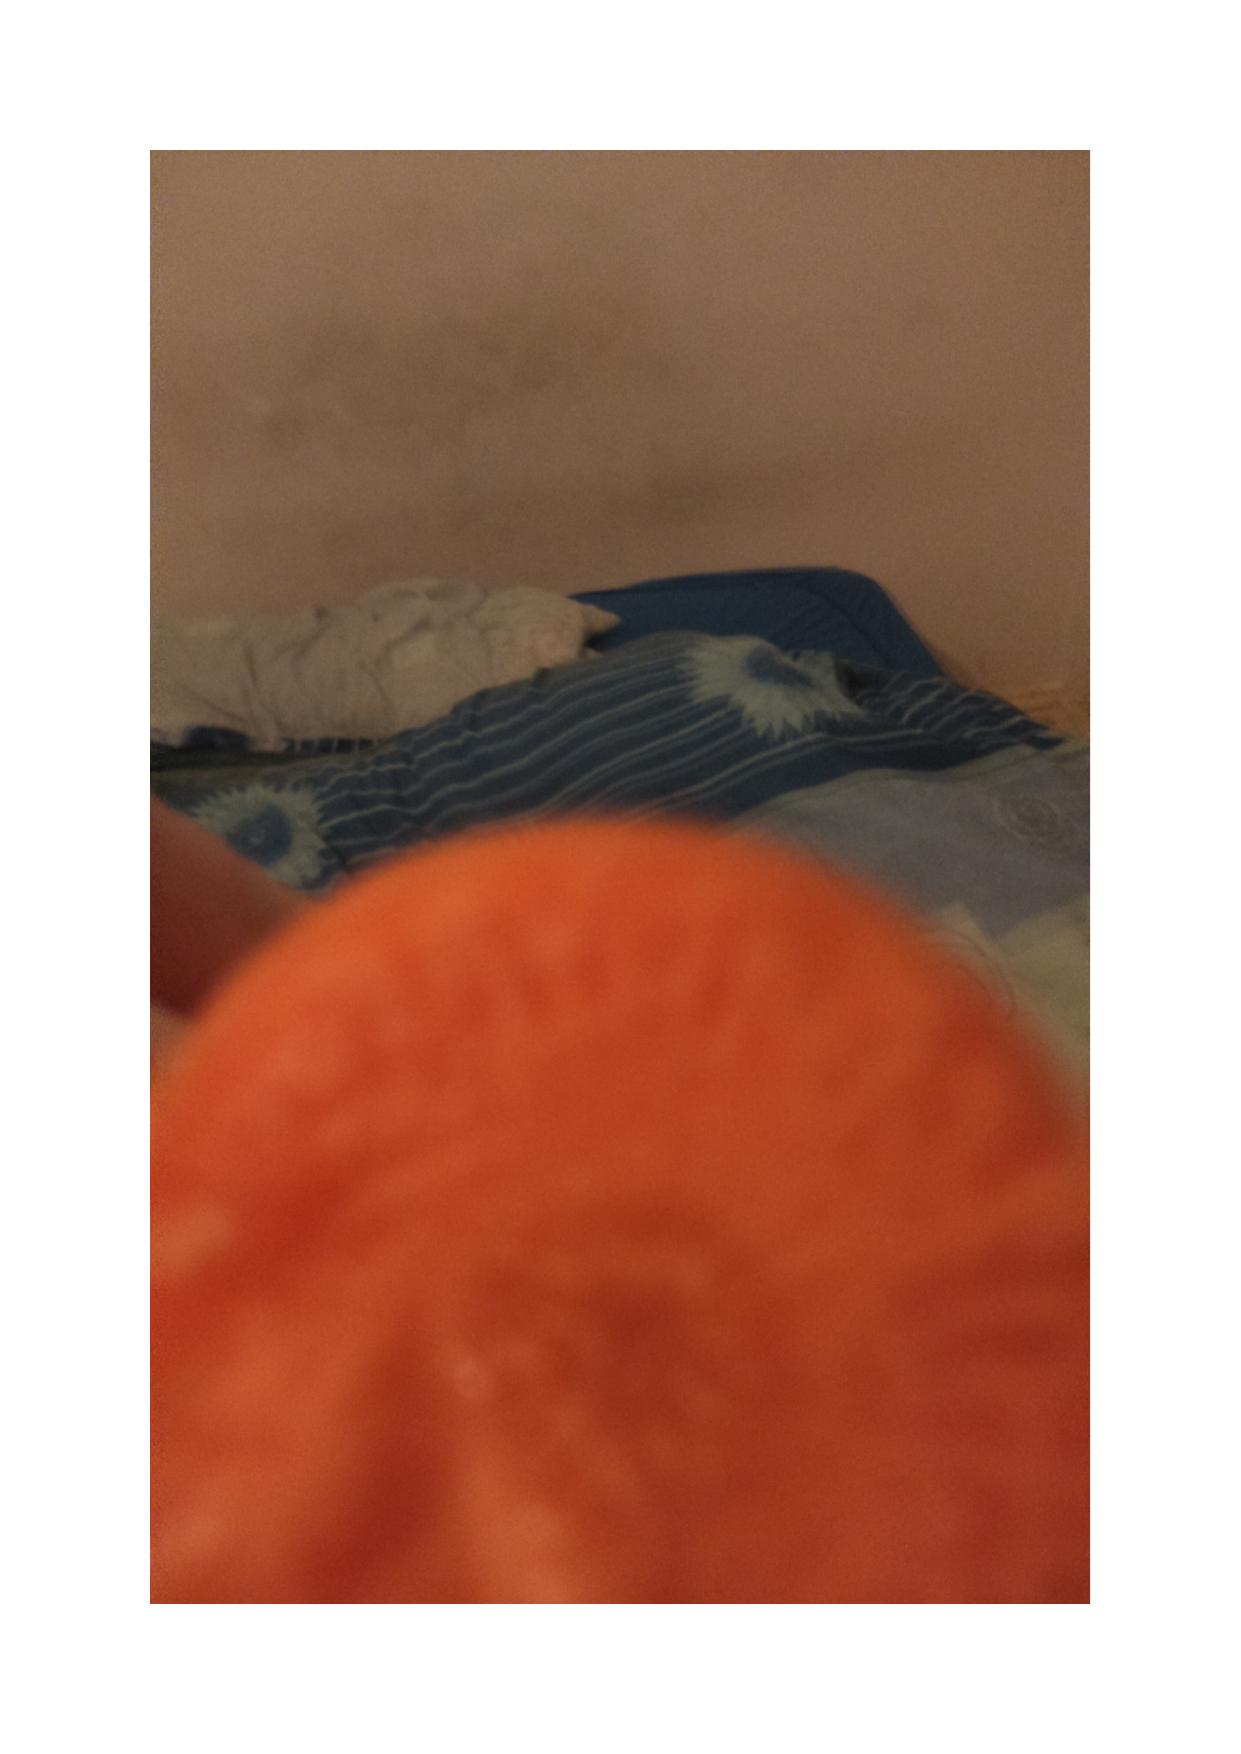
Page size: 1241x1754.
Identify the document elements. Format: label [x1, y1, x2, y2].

picture [150, 150, 1091, 1604]
